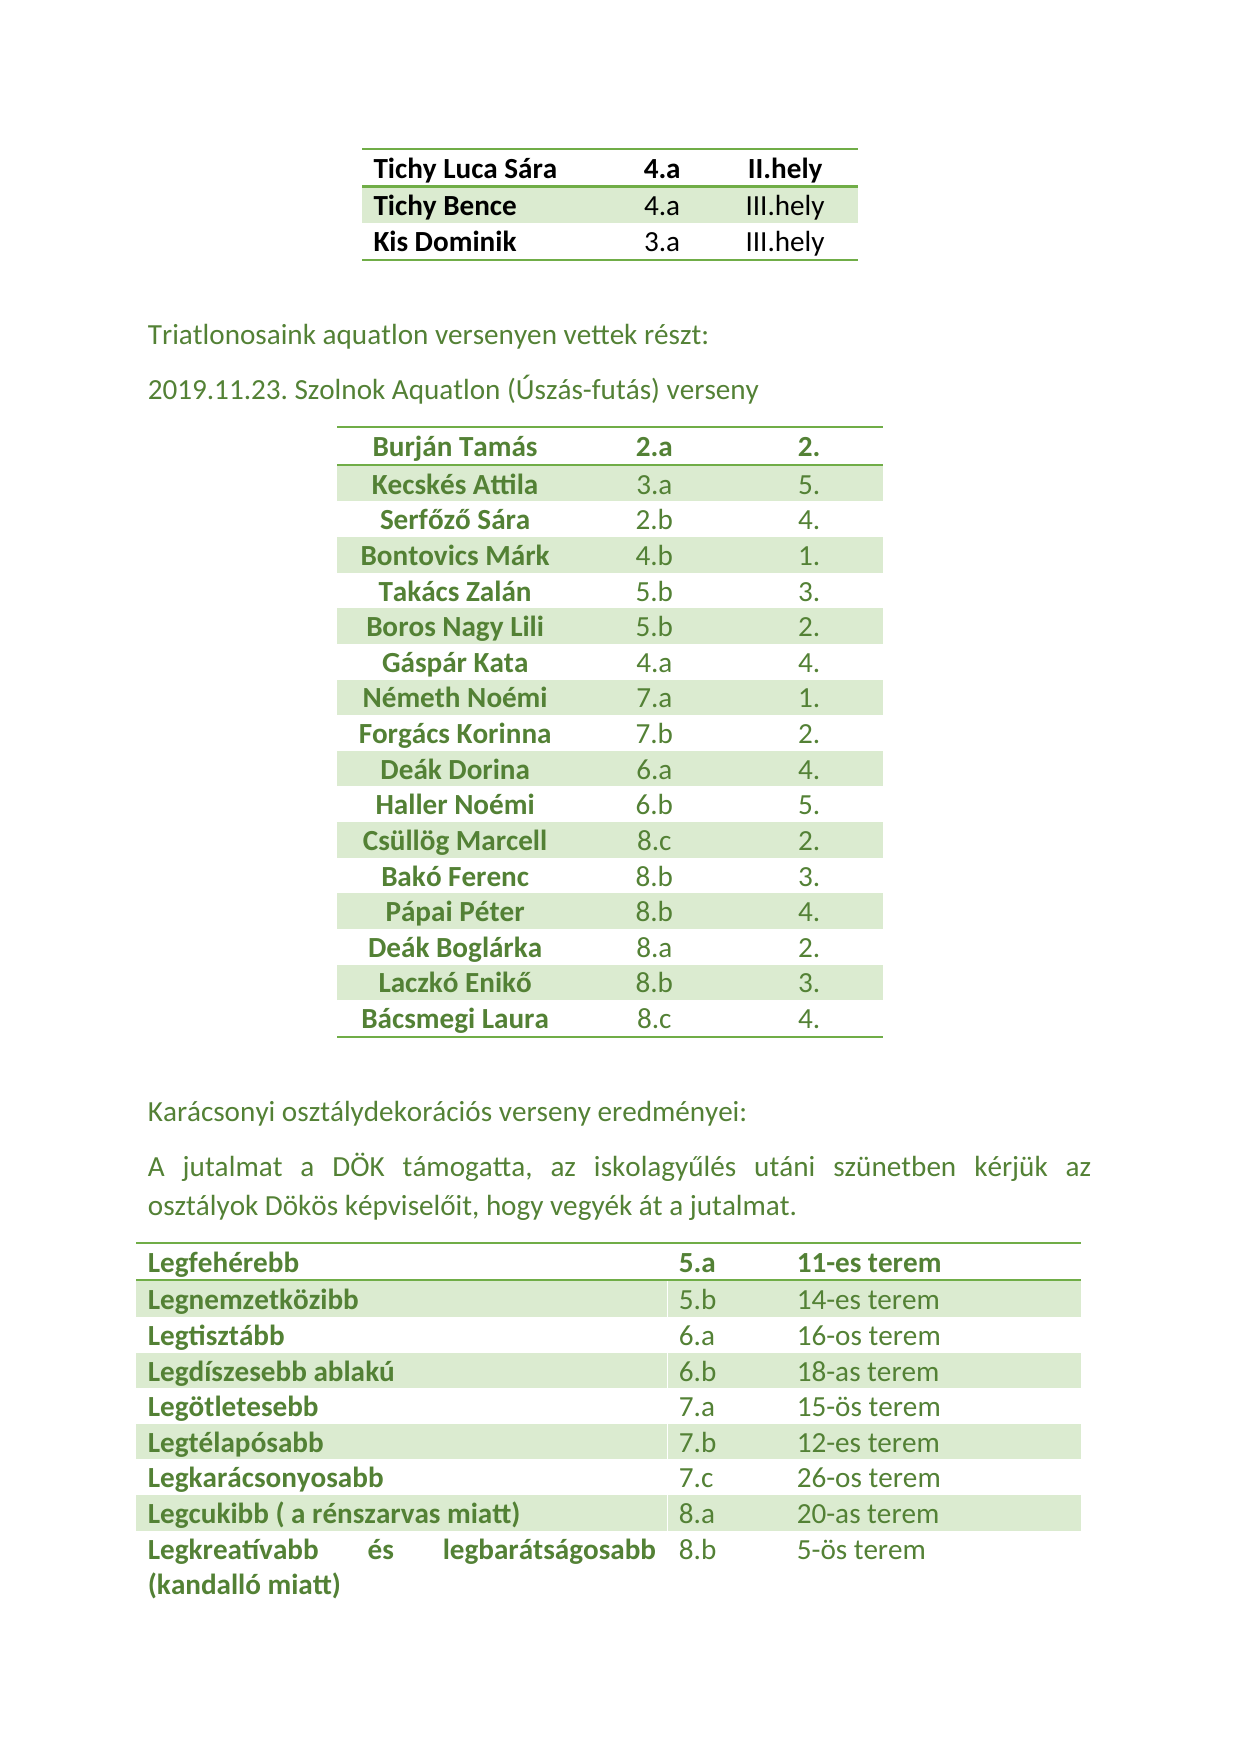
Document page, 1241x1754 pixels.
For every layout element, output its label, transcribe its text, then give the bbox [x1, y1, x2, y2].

table_cell 4. [735, 751, 883, 786]
table_header II.hely [712, 150, 858, 185]
table_header Burján Tamás [337, 428, 573, 464]
table_cell Bakó Ferenc [337, 858, 573, 893]
table_cell 14-es terem [785, 1281, 1081, 1317]
table_cell 12-es terem [785, 1424, 1081, 1459]
table_cell Kis Dominik [362, 223, 612, 259]
table_cell 4. [735, 1000, 883, 1036]
table_cell 5-ös terem [785, 1531, 1081, 1602]
table_cell 4. [735, 501, 883, 537]
table_cell Legtisztább [136, 1317, 667, 1353]
table_header Legfehérebb [136, 1244, 667, 1279]
table_cell Haller Noémi [337, 786, 573, 822]
table_cell 3. [735, 573, 883, 608]
table_cell 5.b [668, 1281, 785, 1317]
table_cell 3.a [612, 223, 712, 259]
table_cell Legkarácsonyosabb [136, 1460, 667, 1495]
table_cell 6.b [573, 786, 735, 822]
table_cell Deák Boglárka [337, 929, 573, 964]
table_cell Tichy Bence [362, 188, 612, 223]
table_cell Legtélapósabb [136, 1424, 667, 1459]
table_cell 2.b [573, 501, 735, 537]
table_cell 8.c [573, 1000, 735, 1036]
table_header 2. [735, 428, 883, 464]
table_cell 7.b [573, 715, 735, 751]
table_cell Takács Zalán [337, 573, 573, 608]
table_cell Kecskés Attila [337, 466, 573, 501]
text 2019.11.23. Szolnok Aquatlon (Úszás-futás) verseny [148, 371, 1093, 407]
table_cell 16-os terem [785, 1317, 1081, 1353]
table_cell III.hely [712, 223, 858, 259]
table_cell 2. [735, 715, 883, 751]
table_cell Csüllög Marcell [337, 822, 573, 858]
table_cell 1. [735, 680, 883, 715]
table_header 11-es terem [785, 1244, 1081, 1279]
table_cell 8.b [668, 1531, 785, 1602]
table_cell Legötletesebb [136, 1388, 667, 1424]
text Triatlonosaink aquatlon versenyen vettek részt: [148, 316, 1093, 351]
table_cell 3. [735, 858, 883, 893]
table_cell 8.b [573, 858, 735, 893]
table_cell 15-ös terem [785, 1388, 1081, 1424]
table_cell 6.a [573, 751, 735, 786]
table_cell Gáspár Kata [337, 644, 573, 679]
table_cell 2. [735, 822, 883, 858]
table_cell 6.a [668, 1317, 785, 1353]
table_cell 4.a [612, 188, 712, 223]
table_cell Bontovics Márk [337, 537, 573, 573]
table_cell 3.a [573, 466, 735, 501]
table_cell 4.a [573, 644, 735, 679]
table_cell 8.b [573, 965, 735, 1000]
table_header Tichy Luca Sára [362, 150, 612, 185]
table_cell 4.b [573, 537, 735, 573]
table_cell Legcukibb ( a rénszarvas miatt) [136, 1495, 667, 1531]
table_cell 5. [735, 466, 883, 501]
text Karácsonyi osztálydekorációs verseny eredményei: [148, 1093, 1093, 1129]
table_cell 7.a [668, 1388, 785, 1424]
table_cell Legkreatívabb és legbarátságosabb (kandalló miatt) [136, 1531, 667, 1602]
table_cell 2. [735, 608, 883, 644]
table_cell 8.b [573, 893, 735, 929]
table_cell Legnemzetközibb [136, 1281, 667, 1317]
table_cell 18-as terem [785, 1353, 1081, 1388]
table_cell Forgács Korinna [337, 715, 573, 751]
table_cell 5.b [573, 573, 735, 608]
table_cell 8.c [573, 822, 735, 858]
table_cell 20-as terem [785, 1495, 1081, 1531]
table_header 4.a [612, 150, 712, 185]
table_cell 4. [735, 893, 883, 929]
table_cell Németh Noémi [337, 680, 573, 715]
table_cell Laczkó Enikő [337, 965, 573, 1000]
table_cell Boros Nagy Lili [337, 608, 573, 644]
table_cell 7.c [668, 1460, 785, 1495]
table_cell Pápai Péter [337, 893, 573, 929]
table_cell 3. [735, 965, 883, 1000]
table_cell 5.b [573, 608, 735, 644]
table_cell 7.b [668, 1424, 785, 1459]
table_cell Serfőző Sára [337, 501, 573, 537]
table_cell 8.a [668, 1495, 785, 1531]
table_cell 26-os terem [785, 1460, 1081, 1495]
table_cell 5. [735, 786, 883, 822]
table_cell 8.a [573, 929, 735, 964]
text A jutalmat a DÖK támogatta, az iskolagyűlés utáni szünetben kérjük az osztályok Dökös képviselőit, hogy vegyék át a jutalmat. [148, 1148, 1093, 1222]
table_cell III.hely [712, 188, 858, 223]
table_header 5.a [668, 1244, 785, 1279]
table_cell 6.b [668, 1353, 785, 1388]
table_cell Legdíszesebb ablakú [136, 1353, 667, 1388]
table_cell 2. [735, 929, 883, 964]
table_cell 1. [735, 537, 883, 573]
table_cell 7.a [573, 680, 735, 715]
table_cell Bácsmegi Laura [337, 1000, 573, 1036]
table_cell 4. [735, 644, 883, 679]
table_cell Deák Dorina [337, 751, 573, 786]
table_header 2.a [573, 428, 735, 464]
